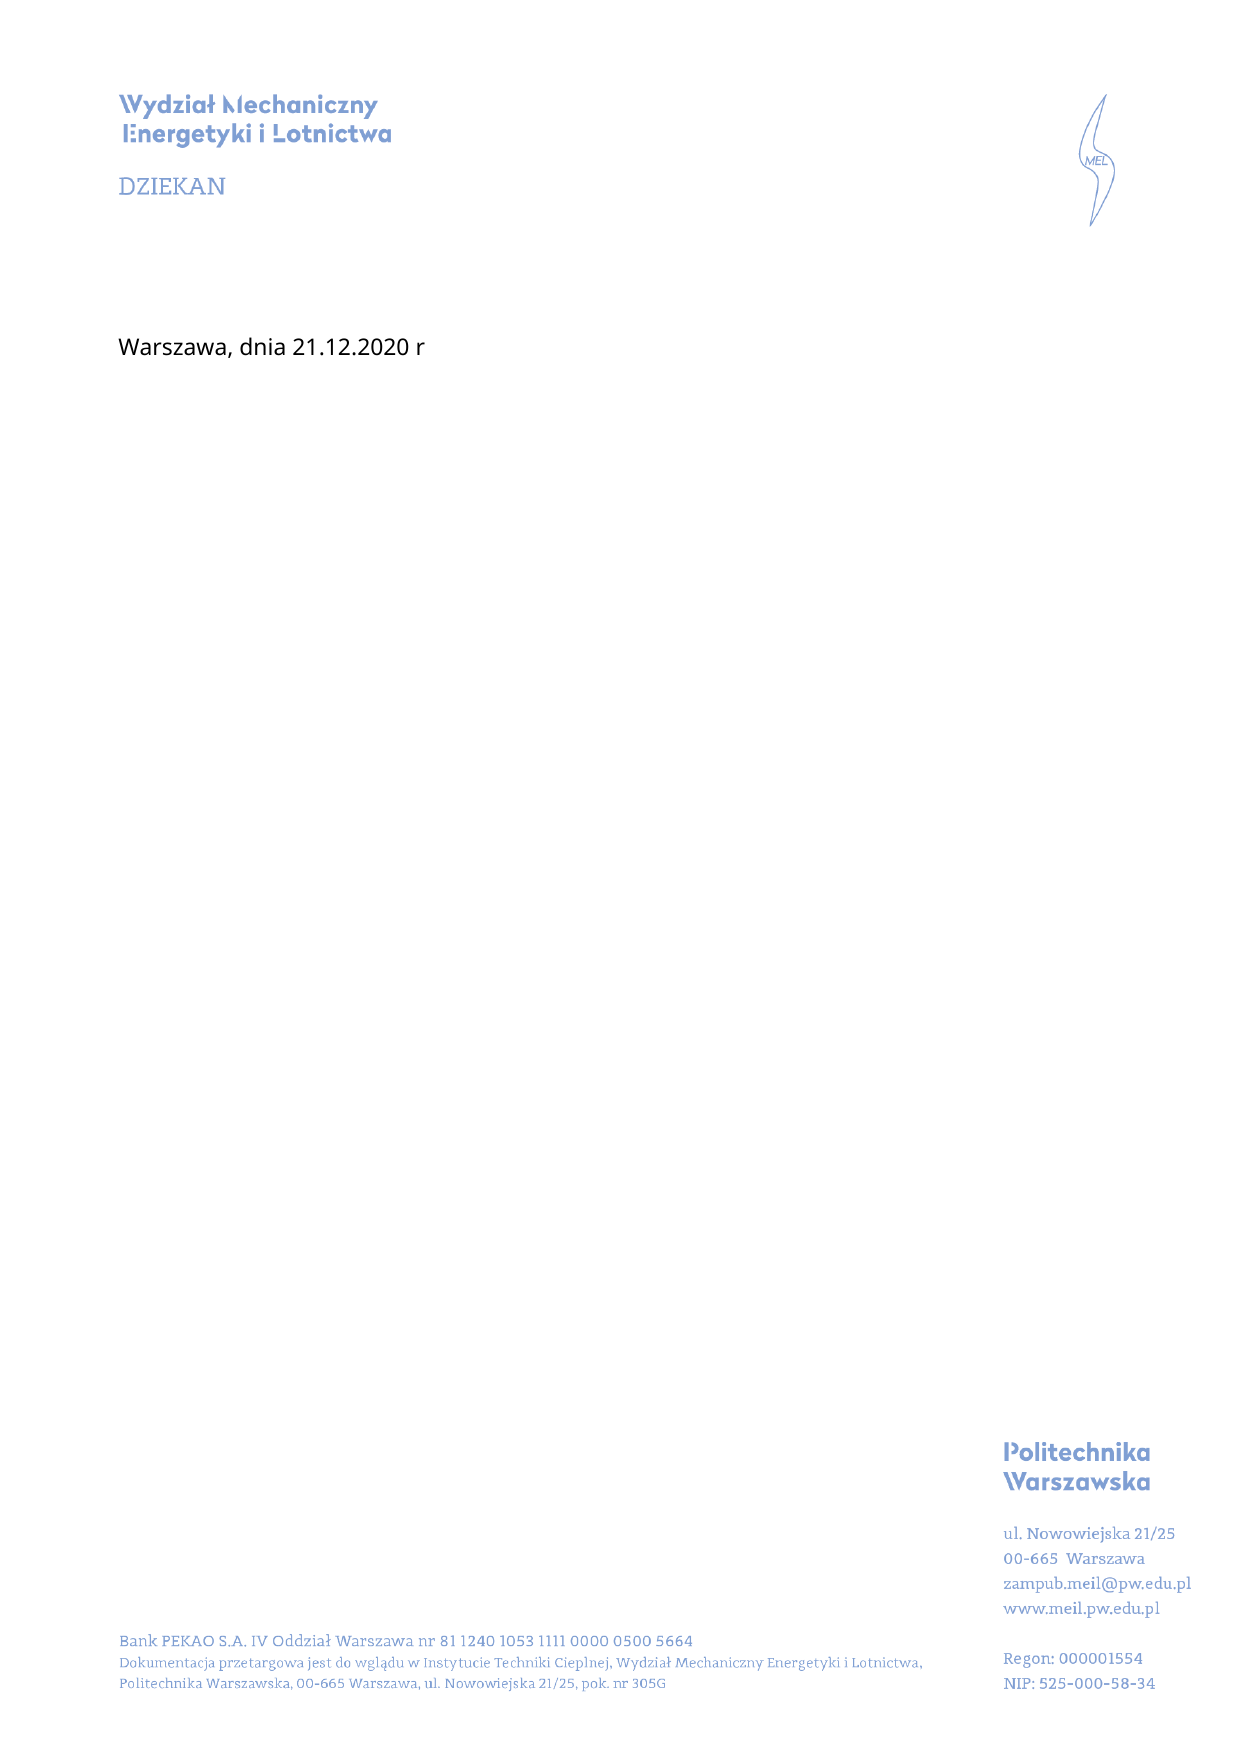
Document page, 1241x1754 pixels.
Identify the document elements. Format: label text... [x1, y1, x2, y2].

picture [118, 1442, 1236, 1751]
picture [1, 1, 1236, 226]
text Warszawa, dnia 21.12.2020 r [118, 331, 980, 362]
